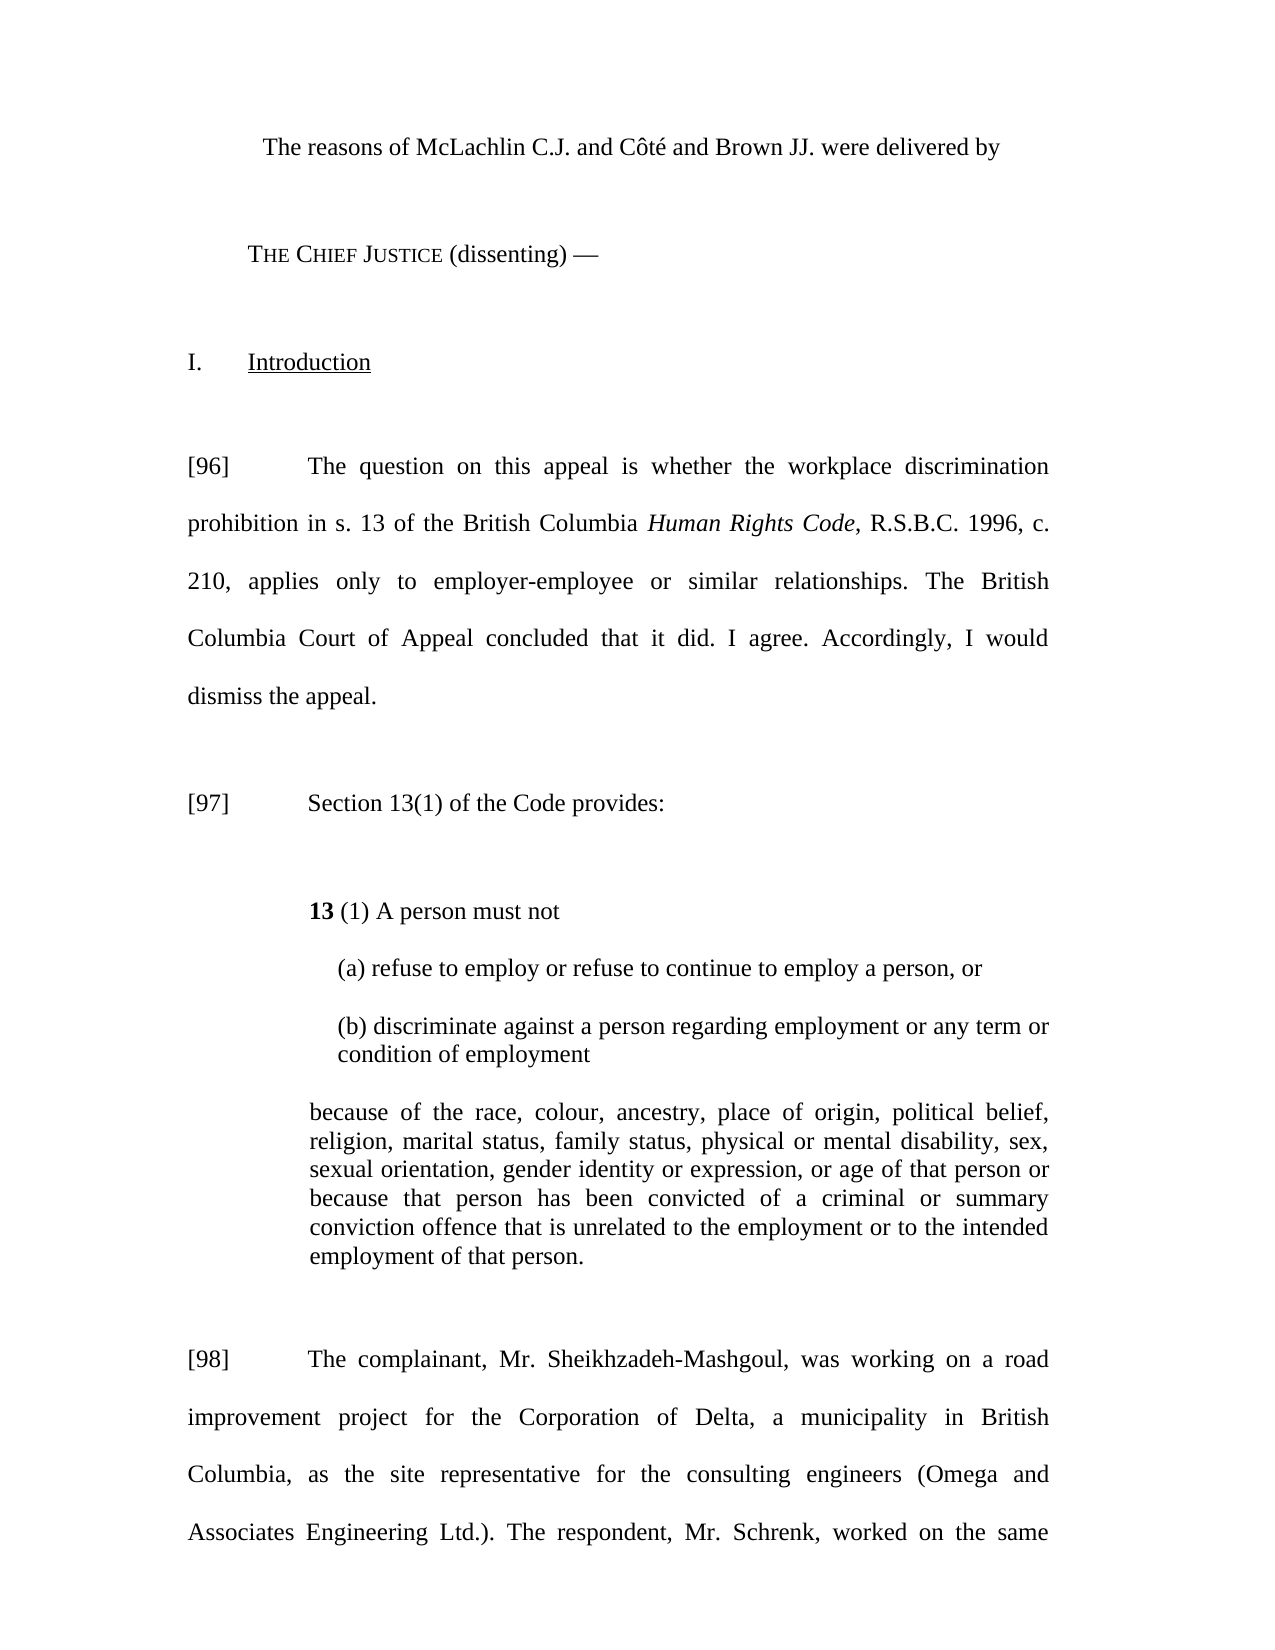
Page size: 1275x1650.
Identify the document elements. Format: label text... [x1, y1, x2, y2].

text Section 13(1) of the Code provides: [187, 788, 1050, 817]
list The reasons of McLachlin C.J. and Côté and Brown JJ. were delivered by [187, 132, 1050, 161]
title Introduction [187, 347, 1050, 376]
text because of the race, colour, ancestry, place of origin, political belief, religion, marital status, family status, physical or mental disability, sex, sexual orientation, gender identity or expression, or age of that person or because that person has been convicted of a criminal or summary conviction offence that is unrelated to the employment or to the intended employment of that person. [309, 1097, 1050, 1269]
text The question on this appeal is whether the workplace discrimination prohibition in s. 13 of the British Columbia Human Rights Code, R.S.B.C. 1996, c. 210, applies only to employer-employee or similar relationships. The British Columbia Court of Appeal concluded that it did. I agree. Accordingly, I would dismiss the appeal. [187, 451, 1050, 709]
text 13 (1) A person must not [309, 896, 1050, 924]
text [187, 1344, 1050, 1546]
text (a) refuse to employ or refuse to continue to employ a person, or [337, 953, 1050, 982]
list The Chief Justice (dissenting) — [187, 239, 1050, 268]
text (b) discriminate against a person regarding employment or any term or condition of employment [337, 1011, 1050, 1068]
